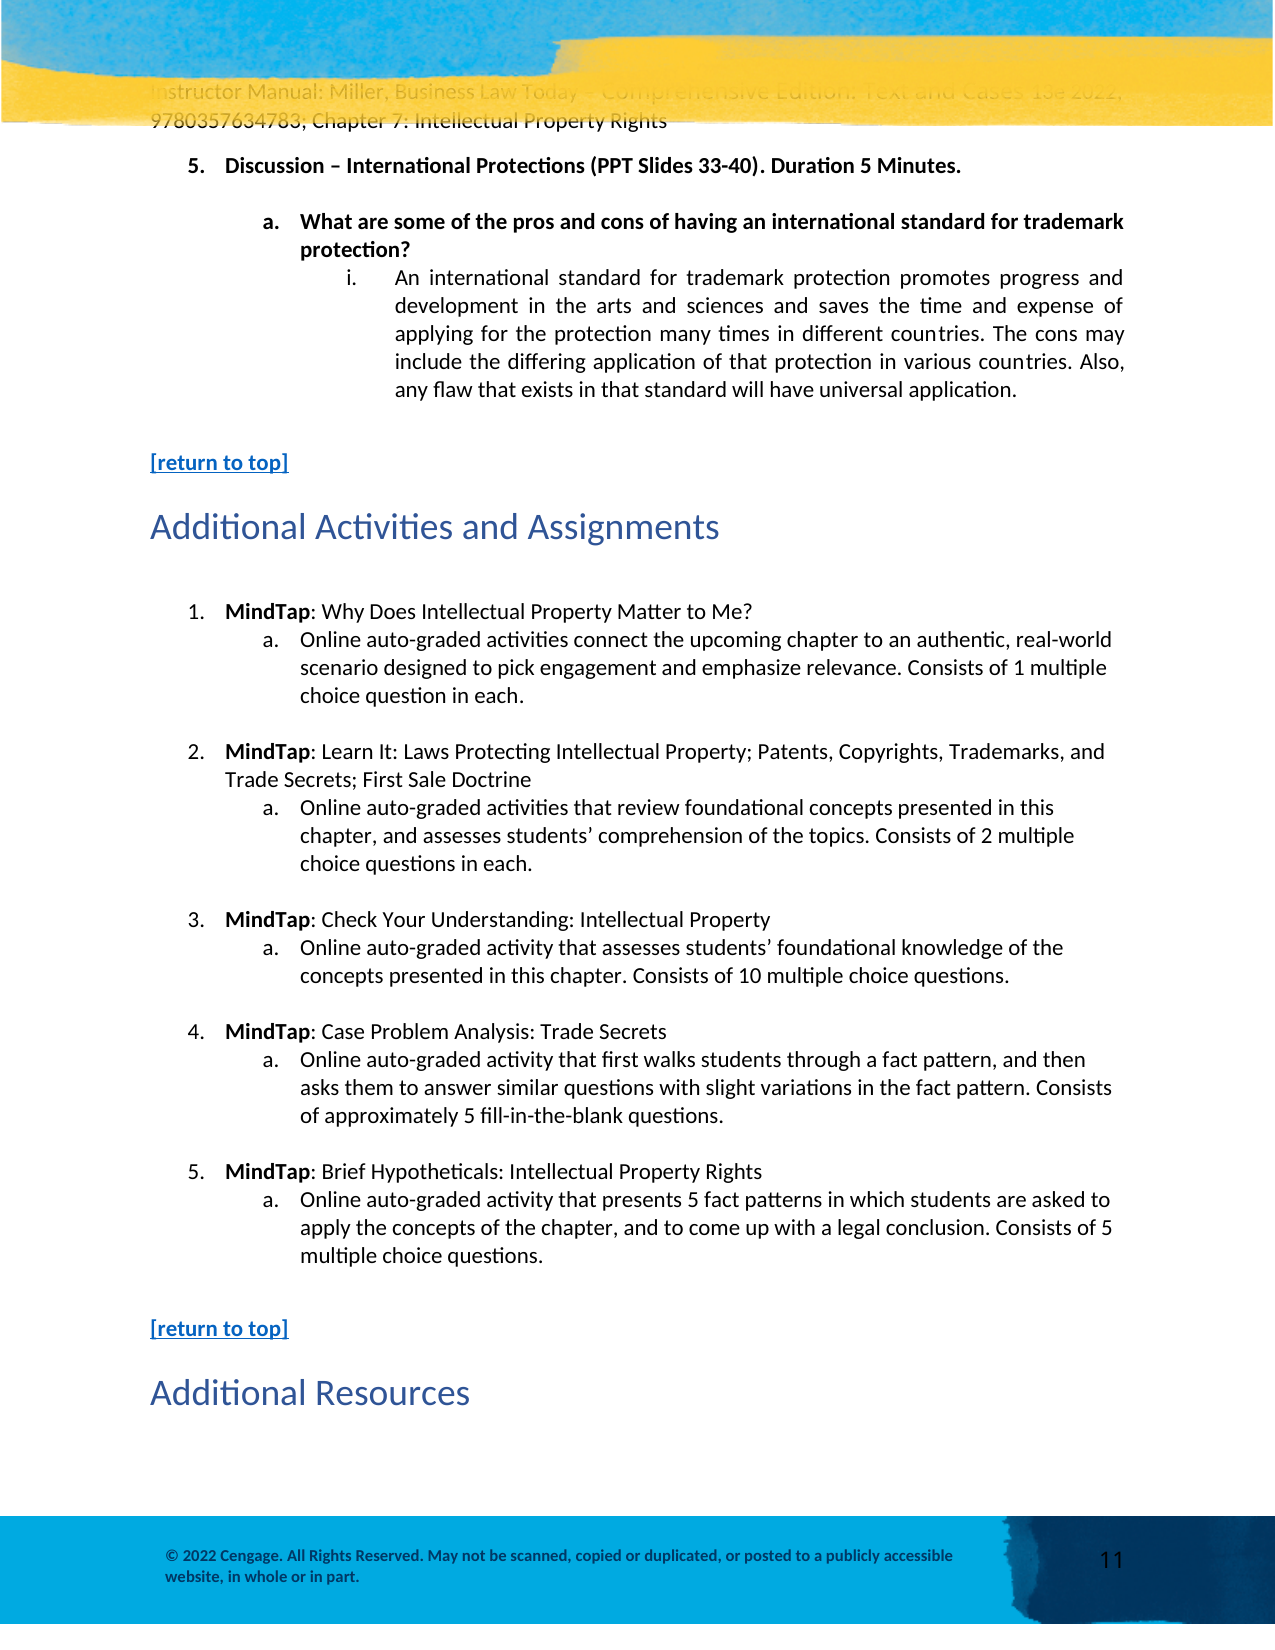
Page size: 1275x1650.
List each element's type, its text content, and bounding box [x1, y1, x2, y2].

list Online auto-graded activities that review foundational concepts presented in this chapter, and assesses students’ comprehension of the topics. Consists of 2 multiple choice questions in each. [262, 793, 1125, 877]
list MindTap: Learn It: Laws Protecting Intellectual Property; Patents, Copyrights, Trademarks, and Trade Secrets; First Sale Doctrine [187, 737, 1125, 793]
list MindTap: Brief Hypotheticals: Intellectual Property Rights [187, 1157, 1125, 1185]
list Online auto-graded activity that first walks students through a fact pattern, and then asks them to answer similar questions with slight variations in the fact pattern. Consists of approximately 5 fill-in-the-blank questions. [262, 1045, 1125, 1129]
list What are some of the pros and cons of having an international standard for trademark protection? [262, 207, 1125, 263]
text [return to top] [150, 448, 1125, 476]
text [return to top] [150, 1314, 1125, 1342]
list Online auto-graded activities connect the upcoming chapter to an authentic, real-world scenario designed to pick engagement and emphasize relevance. Consists of 1 multiple choice question in each. [262, 625, 1125, 709]
subtitle Additional Resources [150, 1369, 1125, 1415]
list An international standard for trademark protection promotes progress and development in the arts and sciences and saves the time and expense of applying for the protection many times in different countries. The cons may include the differing application of that protection in various countries. Also, any flaw that exists in that standard will have universal application. [357, 263, 1125, 403]
picture [1010, 1516, 1275, 1624]
list MindTap: Check Your Understanding: Intellectual Property [187, 905, 1125, 933]
list Online auto-graded activity that presents 5 fact patterns in which students are asked to apply the concepts of the chapter, and to come up with a legal conclusion. Consists of 5 multiple choice questions. [262, 1185, 1125, 1269]
list MindTap: Why Does Intellectual Property Matter to Me? [187, 597, 1125, 625]
list Online auto-graded activity that assesses students’ foundational knowledge of the concepts presented in this chapter. Consists of 10 multiple choice questions. [262, 933, 1125, 989]
subtitle Additional Activities and Assignments [150, 503, 1125, 549]
list MindTap: Case Problem Analysis: Trade Secrets [187, 1017, 1125, 1045]
list Discussion – International Protections (PPT Slides 33-40). Duration 5 Minutes. [187, 151, 1125, 179]
